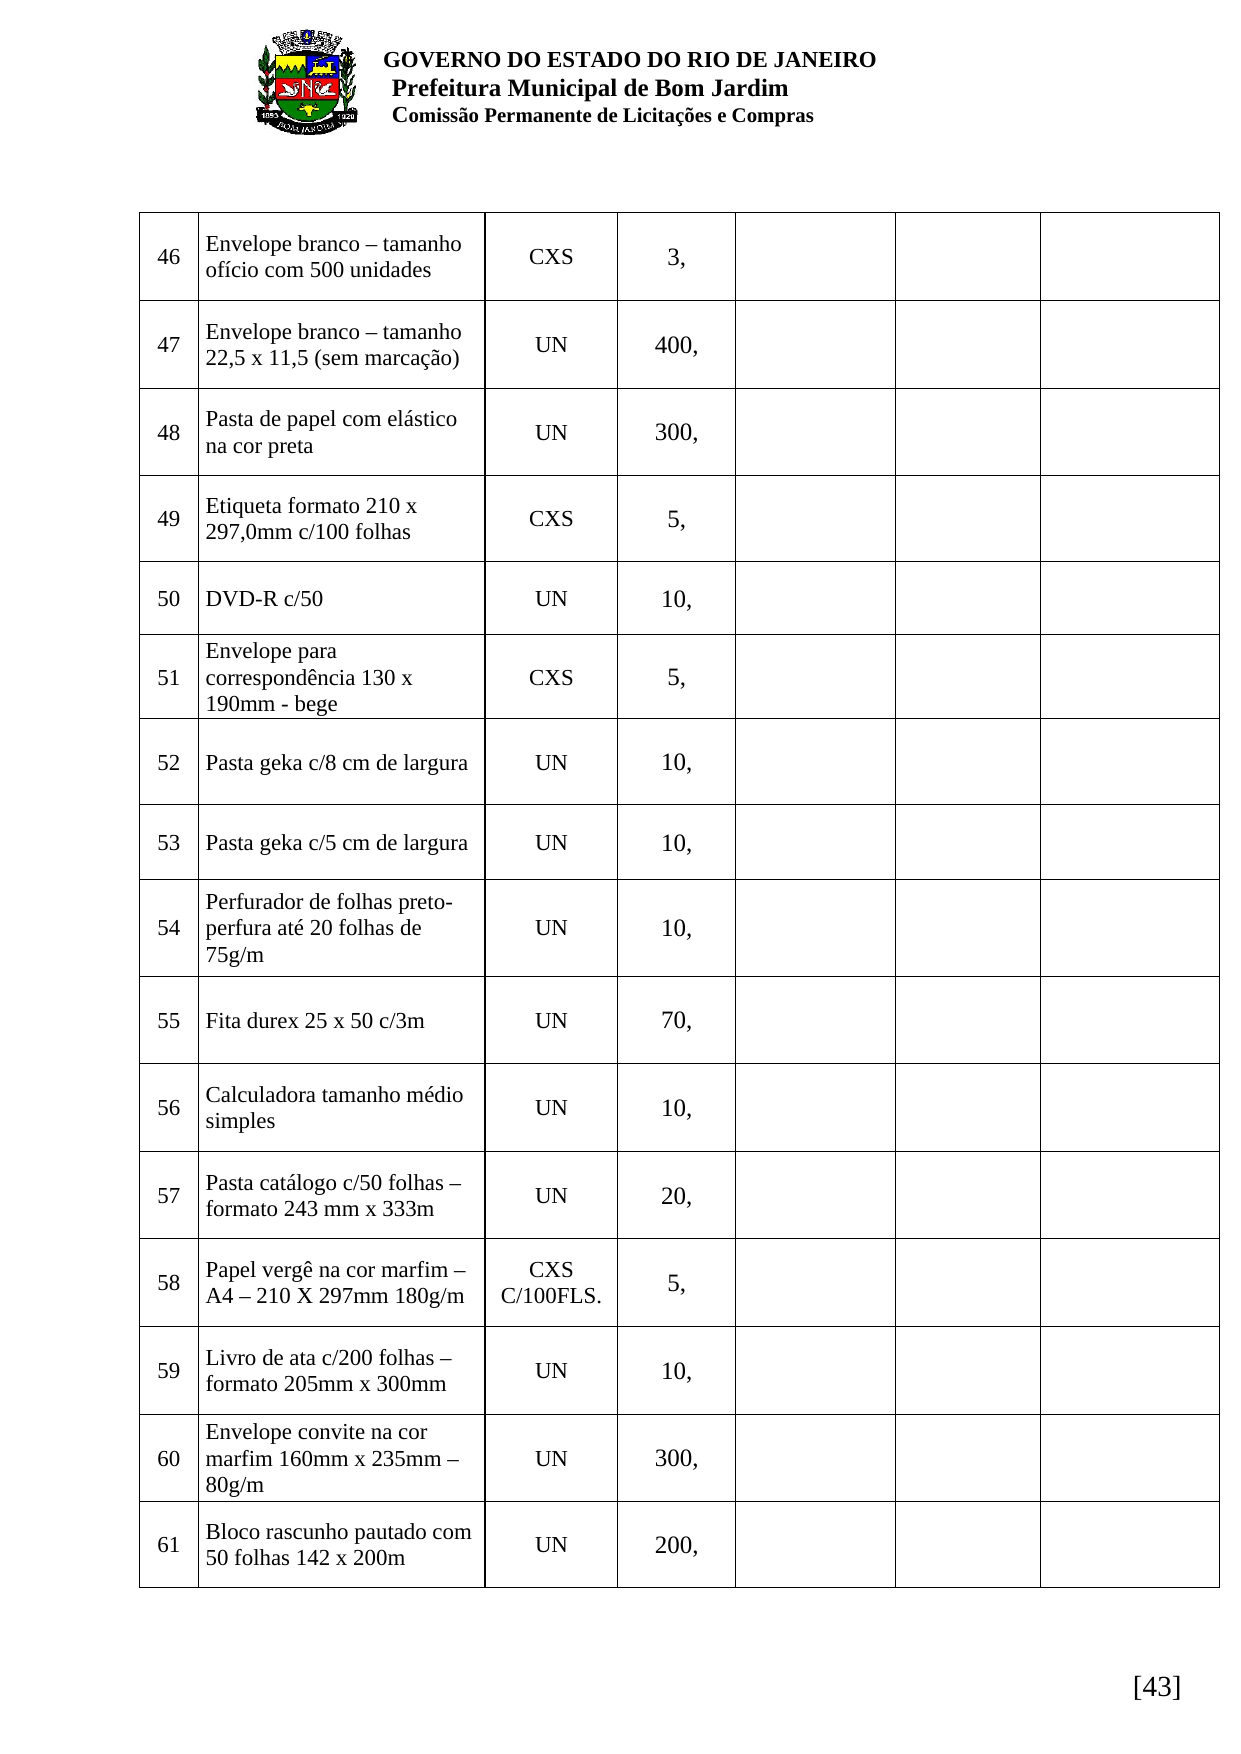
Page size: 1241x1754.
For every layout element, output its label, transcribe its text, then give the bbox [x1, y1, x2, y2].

table_cell Calculadora tamanho médio simples [199, 1064, 484, 1151]
table_cell UN [486, 1152, 617, 1238]
table_cell Pasta de papel com elástico na cor preta [199, 389, 484, 475]
table_cell CXS [486, 635, 617, 718]
table_cell [896, 880, 1040, 976]
table_cell [736, 1239, 895, 1326]
table_cell [896, 476, 1040, 561]
table_cell [736, 977, 895, 1063]
table_cell [896, 1502, 1040, 1587]
table_cell [896, 1152, 1040, 1238]
table_cell Envelope convite na cor marfim 160mm x 235mm – 80g/m [199, 1415, 484, 1501]
table_cell [1041, 1415, 1219, 1501]
table_cell 47 [140, 301, 198, 387]
table_cell [896, 301, 1040, 387]
table_cell 58 [140, 1239, 198, 1326]
table_cell [1041, 719, 1219, 804]
table_cell 46 [140, 213, 198, 300]
table_cell 400, [618, 301, 735, 387]
table_cell [1041, 635, 1219, 718]
table_cell 3, [618, 213, 735, 300]
table_cell 61 [140, 1502, 198, 1587]
table_cell UN [486, 880, 617, 976]
table_cell [1041, 1327, 1219, 1414]
table_cell 57 [140, 1152, 198, 1238]
table_cell [896, 635, 1040, 718]
table_cell 300, [618, 389, 735, 475]
table_cell [896, 805, 1040, 879]
table_cell 70, [618, 977, 735, 1063]
table_cell [896, 1327, 1040, 1414]
table_cell [1041, 213, 1219, 300]
table_cell [736, 880, 895, 976]
table_cell 200, [618, 1502, 735, 1587]
table_cell [736, 635, 895, 718]
table_cell [1041, 389, 1219, 475]
table_cell [736, 719, 895, 804]
table_cell Etiqueta formato 210 x 297,0mm c/100 folhas [199, 476, 484, 561]
table_cell [736, 1502, 895, 1587]
table_cell UN [486, 1415, 617, 1501]
table_cell [736, 562, 895, 634]
table_cell UN [486, 1064, 617, 1151]
picture [253, 27, 359, 137]
table_cell [896, 562, 1040, 634]
table_cell 60 [140, 1415, 198, 1501]
table_cell UN [486, 805, 617, 879]
table_cell Bloco rascunho pautado com 50 folhas 142 x 200m [199, 1502, 484, 1587]
table_cell [736, 476, 895, 561]
table_cell 300, [618, 1415, 735, 1501]
table_cell [896, 213, 1040, 300]
table_cell [1041, 301, 1219, 387]
table_cell DVD-R c/50 [199, 562, 484, 634]
table_cell [896, 1064, 1040, 1151]
table_cell Pasta catálogo c/50 folhas – formato 243 mm x 333m [199, 1152, 484, 1238]
table_cell 10, [618, 1327, 735, 1414]
table_cell 48 [140, 389, 198, 475]
table_cell [736, 213, 895, 300]
table_cell [736, 1415, 895, 1501]
table_cell 55 [140, 977, 198, 1063]
table_cell [896, 389, 1040, 475]
table_cell UN [486, 977, 617, 1063]
table_cell 10, [618, 719, 735, 804]
table_cell CXS C/100FLS. [486, 1239, 617, 1326]
table_cell CXS [486, 213, 617, 300]
table_cell Papel vergê na cor marfim – A4 – 210 X 297mm 180g/m [199, 1239, 484, 1326]
table_cell 10, [618, 880, 735, 976]
table_cell UN [486, 1327, 617, 1414]
table_cell 5, [618, 1239, 735, 1326]
table_cell 56 [140, 1064, 198, 1151]
table_cell Fita durex 25 x 50 c/3m [199, 977, 484, 1063]
table_cell Livro de ata c/200 folhas – formato 205mm x 300mm [199, 1327, 484, 1414]
table_cell UN [486, 1502, 617, 1587]
table_cell Envelope para correspondência 130 x 190mm - bege [199, 635, 484, 718]
table_cell [736, 1152, 895, 1238]
table_cell 5, [618, 476, 735, 561]
table_cell 52 [140, 719, 198, 804]
table_cell [736, 389, 895, 475]
table_cell [1041, 1502, 1219, 1587]
table_cell [896, 1239, 1040, 1326]
table_cell UN [486, 301, 617, 387]
table_cell 10, [618, 562, 735, 634]
table_cell [896, 1415, 1040, 1501]
table_cell [1041, 805, 1219, 879]
table_cell 20, [618, 1152, 735, 1238]
table_cell 50 [140, 562, 198, 634]
table_cell [1041, 1239, 1219, 1326]
table_cell UN [486, 562, 617, 634]
table_cell 10, [618, 1064, 735, 1151]
table_cell [736, 805, 895, 879]
table_cell [1041, 880, 1219, 976]
table_cell 10, [618, 805, 735, 879]
table_cell [1041, 977, 1219, 1063]
table_cell 51 [140, 635, 198, 718]
table_cell Perfurador de folhas preto-perfura até 20 folhas de 75g/m [199, 880, 484, 976]
table_cell UN [486, 719, 617, 804]
table_cell 49 [140, 476, 198, 561]
table_cell Pasta geka c/8 cm de largura [199, 719, 484, 804]
table_cell [1041, 562, 1219, 634]
table_cell 53 [140, 805, 198, 879]
table_cell Pasta geka c/5 cm de largura [199, 805, 484, 879]
table_cell 54 [140, 880, 198, 976]
table_cell UN [486, 389, 617, 475]
table_cell [1041, 1064, 1219, 1151]
table_cell Envelope branco – tamanho 22,5 x 11,5 (sem marcação) [199, 301, 484, 387]
table_cell 5, [618, 635, 735, 718]
table_cell [896, 719, 1040, 804]
table_cell [736, 1064, 895, 1151]
table_cell 59 [140, 1327, 198, 1414]
table_cell CXS [486, 476, 617, 561]
table_cell [1041, 476, 1219, 561]
table_cell [736, 1327, 895, 1414]
table_cell [736, 301, 895, 387]
table_cell Envelope branco – tamanho ofício com 500 unidades [199, 213, 484, 300]
table_cell [1041, 1152, 1219, 1238]
table_cell [896, 977, 1040, 1063]
